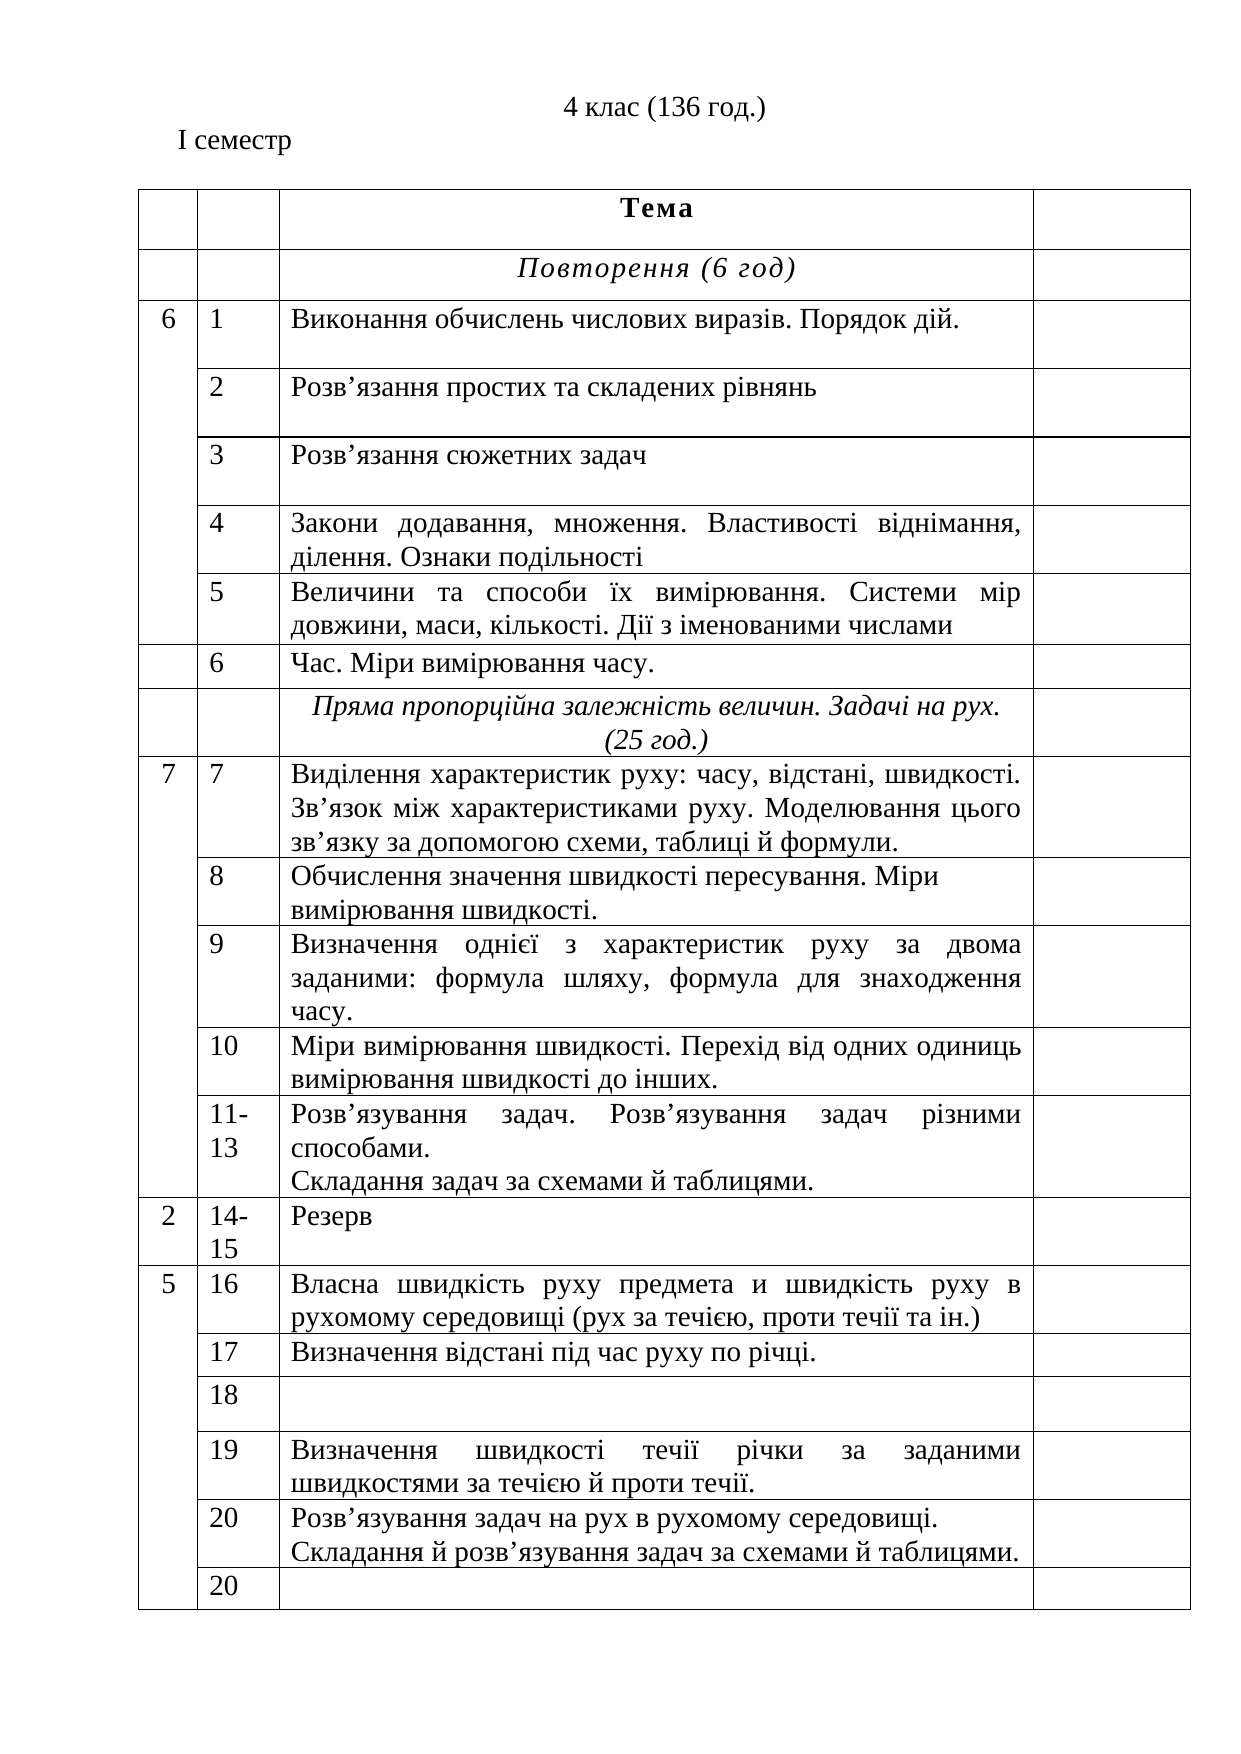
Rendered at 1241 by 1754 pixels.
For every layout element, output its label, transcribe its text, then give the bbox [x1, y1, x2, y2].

table_cell Час. Міри вимірювання часу. [280, 645, 1033, 687]
table_cell 5 [198, 574, 279, 644]
table_cell [198, 250, 279, 300]
table_cell Розв’язування задач. Розв’язування задач різними способами. Складання задач за схемами й таблицями. [280, 1096, 1033, 1197]
table_cell 2 [198, 369, 279, 436]
table_cell 16 [198, 1266, 279, 1333]
table_cell [1034, 438, 1190, 504]
table_cell Міри вимірювання швидкості. Перехід від одних одиниць вимірювання швидкості до інших. [280, 1028, 1033, 1095]
table_cell [139, 645, 197, 687]
table_cell [1034, 1568, 1190, 1609]
text 4 клас (136 год.) [177, 89, 1152, 122]
table_cell Пряма пропорційна залежність величин. Задачі на рух. (25 год.) [280, 689, 1033, 756]
table_cell Виділення характеристик руху: часу, відстані, швидкості. Зв’язок між характеристиками руху. Моделювання цього зв’язку за допомогою схеми, таблиці й формули. [280, 757, 1033, 857]
table_cell 10 [198, 1028, 279, 1095]
table_header [139, 190, 197, 249]
table_cell Власна швидкість руху предмета и швидкість руху в рухомому середовищі (рух за течією, проти течії та ін.) [280, 1266, 1033, 1333]
table_cell 6 [139, 301, 197, 644]
table_cell Визначення швидкості течії річки за заданими швидкостями за течією й проти течії. [280, 1432, 1033, 1499]
table_cell 20 [198, 1568, 279, 1609]
table_cell 20 [198, 1500, 279, 1567]
table_cell [280, 1377, 1033, 1431]
table_cell 1 [198, 301, 279, 368]
table_cell [1034, 926, 1190, 1027]
table_cell [1034, 1198, 1190, 1265]
table_cell [1034, 574, 1190, 644]
table_header Тема [280, 190, 1033, 249]
table_cell 18 [198, 1377, 279, 1431]
table_cell [139, 250, 197, 300]
table_cell Закони додавання, множення. Властивості віднімання, ділення. Ознаки подільності [280, 506, 1033, 573]
table_cell [1034, 1432, 1190, 1499]
table_cell 2 [139, 1198, 197, 1265]
table_cell Розв’язування задач на рух в рухомому середовищі. Складання й розв’язування задач за схемами й таблицями. [280, 1500, 1033, 1567]
table_cell [1034, 858, 1190, 925]
table_cell [1034, 250, 1190, 300]
table_cell 8 [198, 858, 279, 925]
table_cell [1034, 1500, 1190, 1567]
text І семестр [177, 122, 1152, 156]
table_cell 7 [139, 757, 197, 1197]
table_cell [1034, 369, 1190, 436]
table_header [1034, 190, 1190, 249]
table_cell 4 [198, 506, 279, 573]
table_cell Розв’язання сюжетних задач [280, 438, 1033, 504]
table_cell Виконання обчислень числових виразів. Порядок дій. [280, 301, 1033, 368]
table_cell Обчислення значення швидкості пересування. Міри вимірювання швидкості. [280, 858, 1033, 925]
table_cell [1034, 1377, 1190, 1431]
table_cell Розв’язання простих та складених рівнянь [280, 369, 1033, 436]
table_cell [1034, 1266, 1190, 1333]
table_cell [1034, 301, 1190, 368]
table_cell Визначення відстані під час руху по річці. [280, 1334, 1033, 1376]
table_cell [139, 689, 197, 756]
table_cell [198, 689, 279, 756]
table_cell 11-13 [198, 1096, 279, 1197]
table_cell 19 [198, 1432, 279, 1499]
table_header [198, 190, 279, 249]
table_cell Визначення однієї з характеристик руху за двома заданими: формула шляху, формула для знаходження часу. [280, 926, 1033, 1027]
table_cell 6 [198, 645, 279, 687]
table_cell 7 [198, 757, 279, 857]
table_cell [1034, 757, 1190, 857]
table_cell [1034, 645, 1190, 687]
table_cell Повторення (6 год) [280, 250, 1033, 300]
table_cell 14-15 [198, 1198, 279, 1265]
table_cell [1034, 1028, 1190, 1095]
table_cell [1034, 1334, 1190, 1376]
table_cell Резерв [280, 1198, 1033, 1265]
table_cell [1034, 506, 1190, 573]
table_cell [280, 1568, 1033, 1609]
table_cell 9 [198, 926, 279, 1027]
table_cell 3 [198, 438, 279, 504]
table_cell 17 [198, 1334, 279, 1376]
table_cell [1034, 689, 1190, 756]
table_cell Величини та способи їх вимірювання. Системи мір довжини, маси, кількості. Дії з іменованими числами [280, 574, 1033, 644]
table_cell [1034, 1096, 1190, 1197]
table_cell 5 [139, 1266, 197, 1609]
